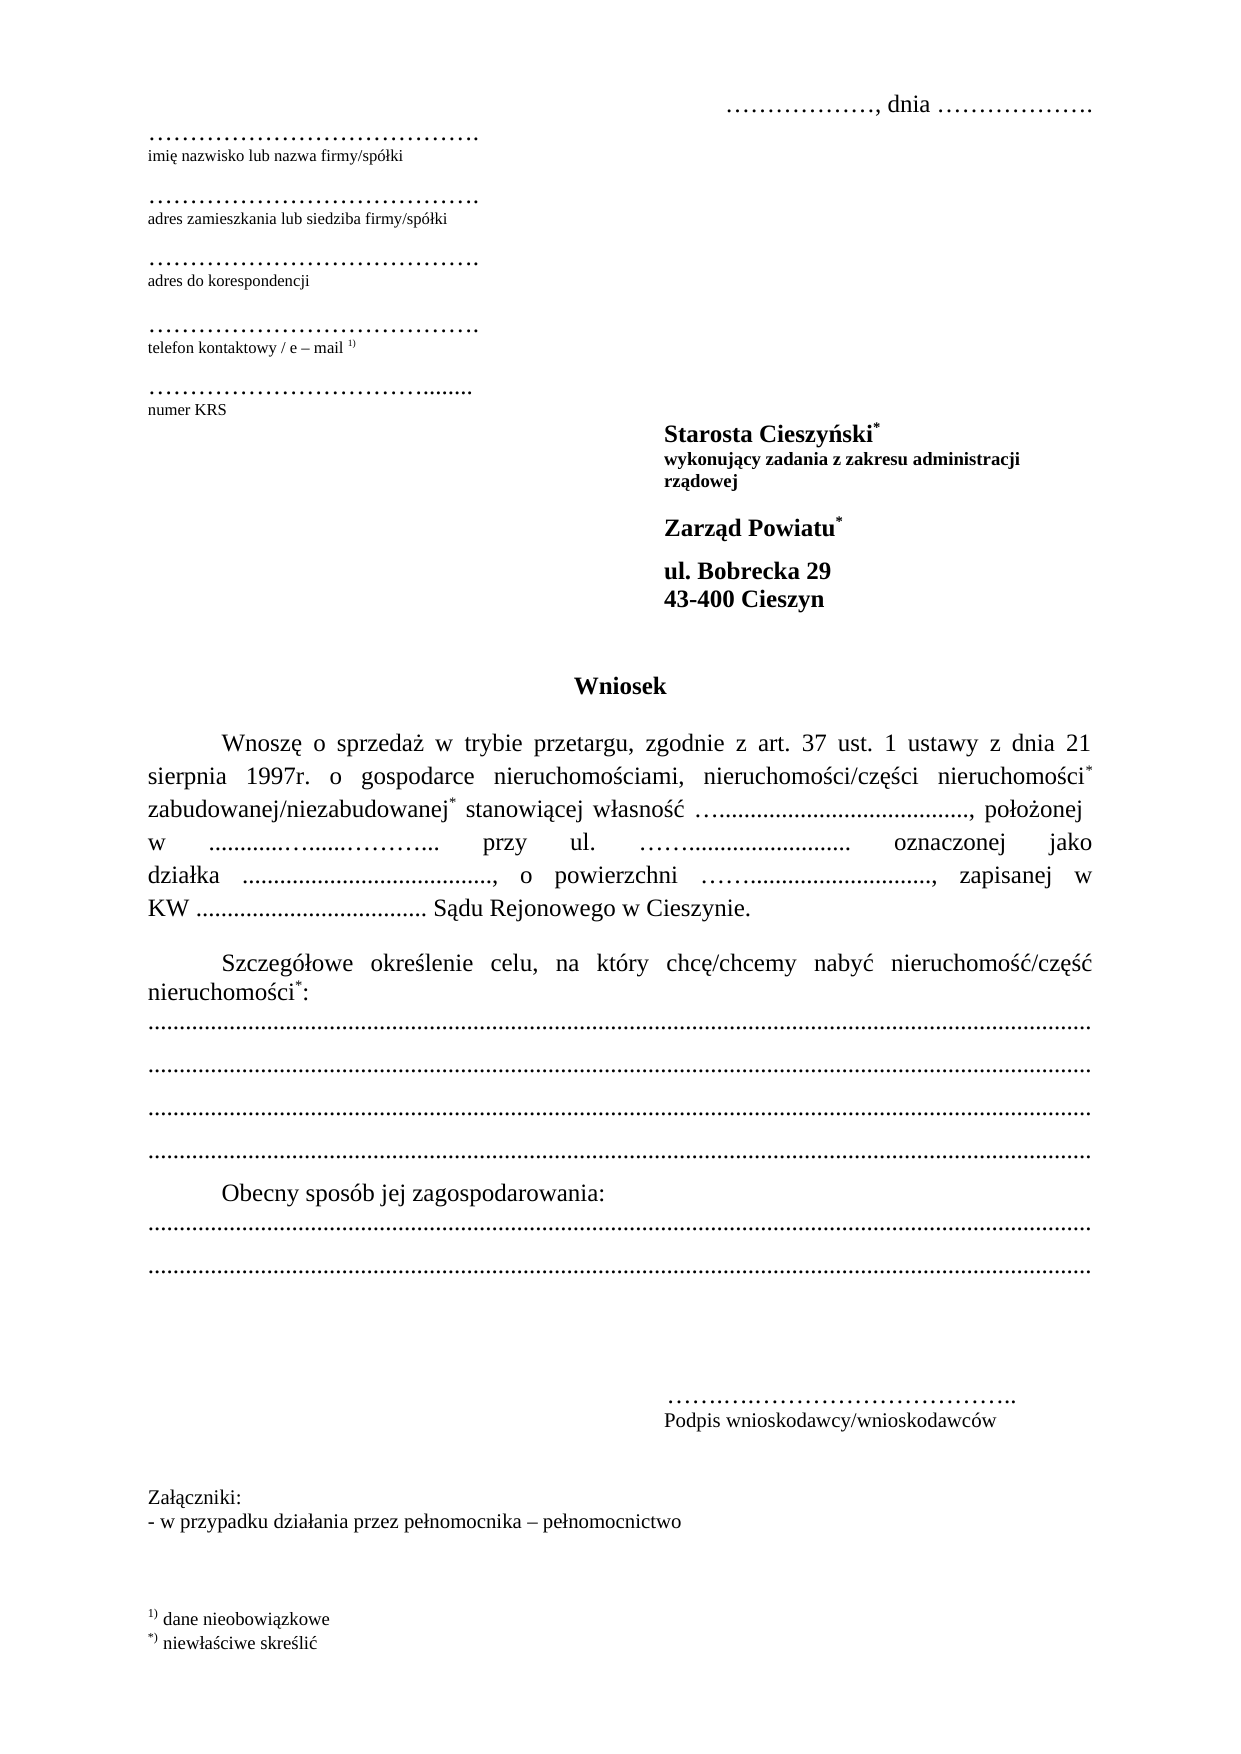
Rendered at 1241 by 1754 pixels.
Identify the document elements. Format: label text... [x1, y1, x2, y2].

text ....................................................................................................................................................... [148, 1135, 1093, 1164]
text adres do korespondencji [148, 271, 1093, 290]
text …………………………………. [148, 180, 1093, 208]
text *) niewłaściwe skreślić [148, 1630, 1093, 1654]
text Zarząd Powiatu* [664, 513, 1093, 541]
text Wnoszę o sprzedaż w trybie przetargu, zgodnie z art. 37 ust. 1 ustawy z dnia 21 sierpnia 1997r. o gospodarce nieruchomościami, nieruchomości/części nieruchomości* zabudowanej/niezabudowanej* stanowiącej własność …........................................, położonej w ............…......………... przy ul. …….......................... oznaczonej jako działka ........................................, o powierzchni ……............................., zapisanej w KW ..................................... Sądu Rejonowego w Cieszynie. [148, 728, 1093, 922]
text adres zamieszkania lub siedziba firmy/spółki [148, 208, 1093, 228]
text ……………………………........ [148, 371, 1093, 400]
text Obecny sposób jej zagospodarowania: [148, 1178, 1093, 1207]
text Załączniki: [148, 1485, 1093, 1509]
text - w przypadku działania przez pełnomocnika – pełnomocnictwo [148, 1509, 1093, 1533]
text 1) dane nieobowiązkowe [148, 1606, 1093, 1630]
text …………………………………. [148, 242, 1093, 271]
text numer KRS [148, 400, 1093, 419]
text telefon kontaktowy / e – mail 1) [148, 338, 1093, 357]
text Szczegółowe określenie celu, na który chcę/chcemy nabyć nieruchomość/część nieruchomości*: [148, 948, 1093, 1006]
text Wniosek [148, 671, 1093, 699]
text 43-400 Cieszyn [664, 584, 1093, 613]
text ul. Bobrecka 29 [664, 556, 1093, 584]
text imię nazwisko lub nazwa firmy/spółki [148, 146, 1093, 165]
text Starosta Cieszyński* [664, 419, 1093, 448]
text …….….………………………….. [148, 1380, 1093, 1408]
text …………………………………. [148, 309, 1093, 338]
text ………………, dnia ………………. [148, 89, 1093, 117]
text …………………………………. [148, 117, 1093, 146]
text .............................................................................................................................................................................................................................................................................................................. [148, 1207, 1093, 1279]
text wykonujący zadania z zakresu administracji rządowej [664, 448, 1093, 491]
text Podpis wnioskodawcy/wnioskodawców [664, 1408, 1093, 1432]
text ..................................................................................................................................................................................................................................................................................................................................................................................................................................................................... [148, 1006, 1093, 1121]
